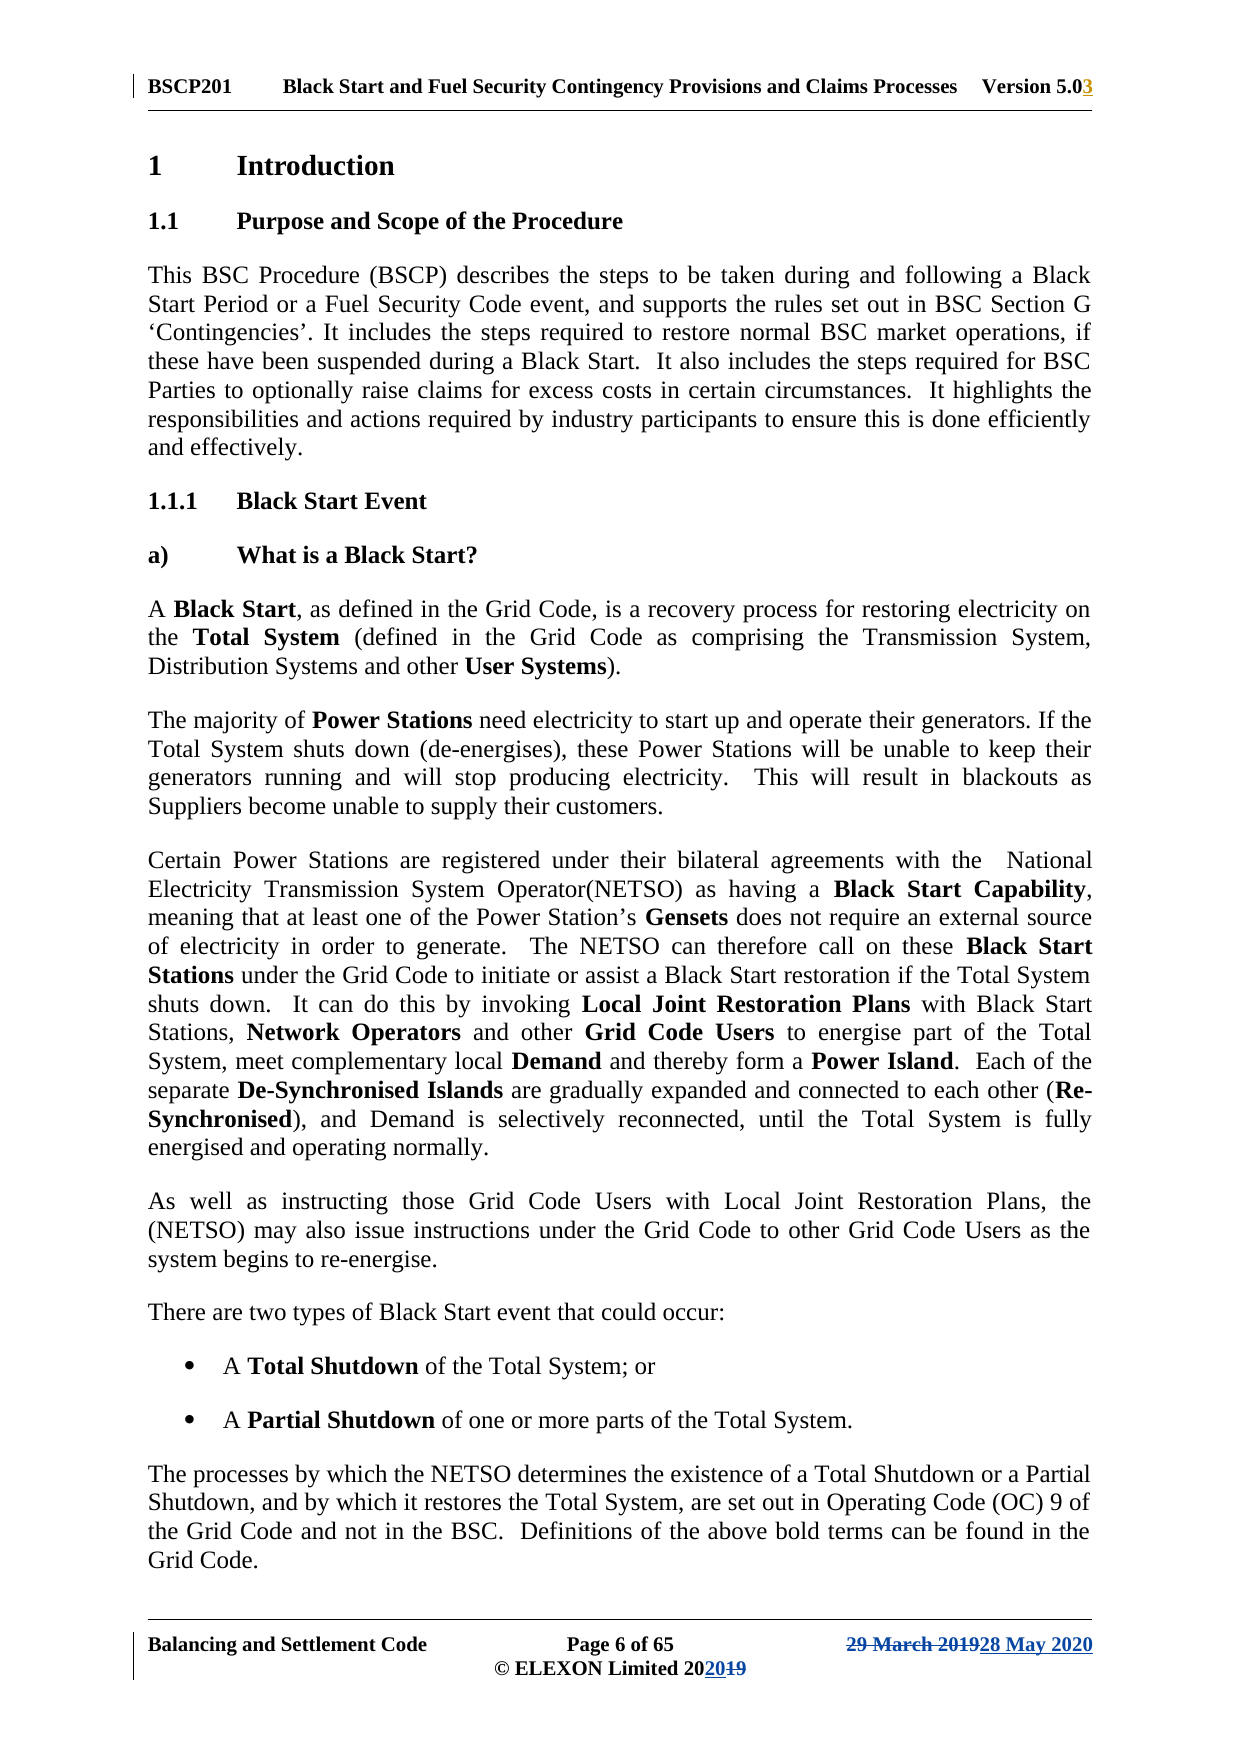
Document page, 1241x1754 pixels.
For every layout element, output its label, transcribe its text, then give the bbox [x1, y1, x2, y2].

text The majority of Power Stations need electricity to start up and operate their generators. If the Total System shuts down (de-energises), these Power Stations will be unable to keep their generators running and will stop producing electricity. This will result in blackouts as Suppliers become unable to supply their customers. [148, 705, 1092, 820]
text 1 Introduction [148, 148, 1092, 181]
text As well as instructing those Grid Code Users with Local Joint Restoration Plans, the (NETSO) may also issue instructions under the Grid Code to other Grid Code Users as the system begins to re-energise. [148, 1186, 1092, 1272]
text a) What is a Black Start? [148, 540, 1092, 569]
text The processes by which the NETSO determines the existence of a Total Shutdown or a Partial Shutdown, and by which it restores the Total System, are set out in Operating Code (OC) 9 of the Grid Code and not in the BSC. Definitions of the above bold terms can be found in the Grid Code. [148, 1459, 1092, 1574]
text 1.1.1 Black Start Event [148, 486, 1092, 515]
text 1.1 Purpose and Scope of the Procedure [148, 206, 1092, 235]
text A Black Start, as defined in the Grid Code, is a recovery process for restoring electricity on the Total System (defined in the Grid Code as comprising the Transmission System, Distribution Systems and other User Systems). [148, 594, 1092, 680]
text This BSC Procedure (BSCP) describes the steps to be taken during and following a Black Start Period or a Fuel Security Code event, and supports the rules set out in BSC Section G ‘Contingencies’. It includes the steps required to restore normal BSC market operations, if these have been suspended during a Black Start. It also includes the steps required for BSC Parties to optionally raise claims for excess costs in certain circumstances. It highlights the responsibilities and actions required by industry participants to ensure this is done efficiently and effectively. [148, 260, 1092, 461]
text Certain Power Stations are registered under their bilateral agreements with the National Electricity Transmission System Operator(NETSO) as having a Black Start Capability, meaning that at least one of the Power Station’s Gensets does not require an external source of electricity in order to generate. The NETSO can therefore call on these Black Start Stations under the Grid Code to initiate or assist a Black Start restoration if the Total System shuts down. It can do this by invoking Local Joint Restoration Plans with Black Start Stations, Network Operators and other Grid Code Users to energise part of the Total System, meet complementary local Demand and thereby form a Power Island. Each of the separate De-Synchronised Islands are gradually expanded and connected to each other (Re-Synchronised), and Demand is selectively reconnected, until the Total System is fully energised and operating normally. [148, 845, 1092, 1161]
list A Total Shutdown of the Total System; or [185, 1351, 1092, 1380]
list A Partial Shutdown of one or more parts of the Total System. [185, 1405, 1092, 1434]
text There are two types of Black Start event that could occur: [148, 1297, 1092, 1326]
